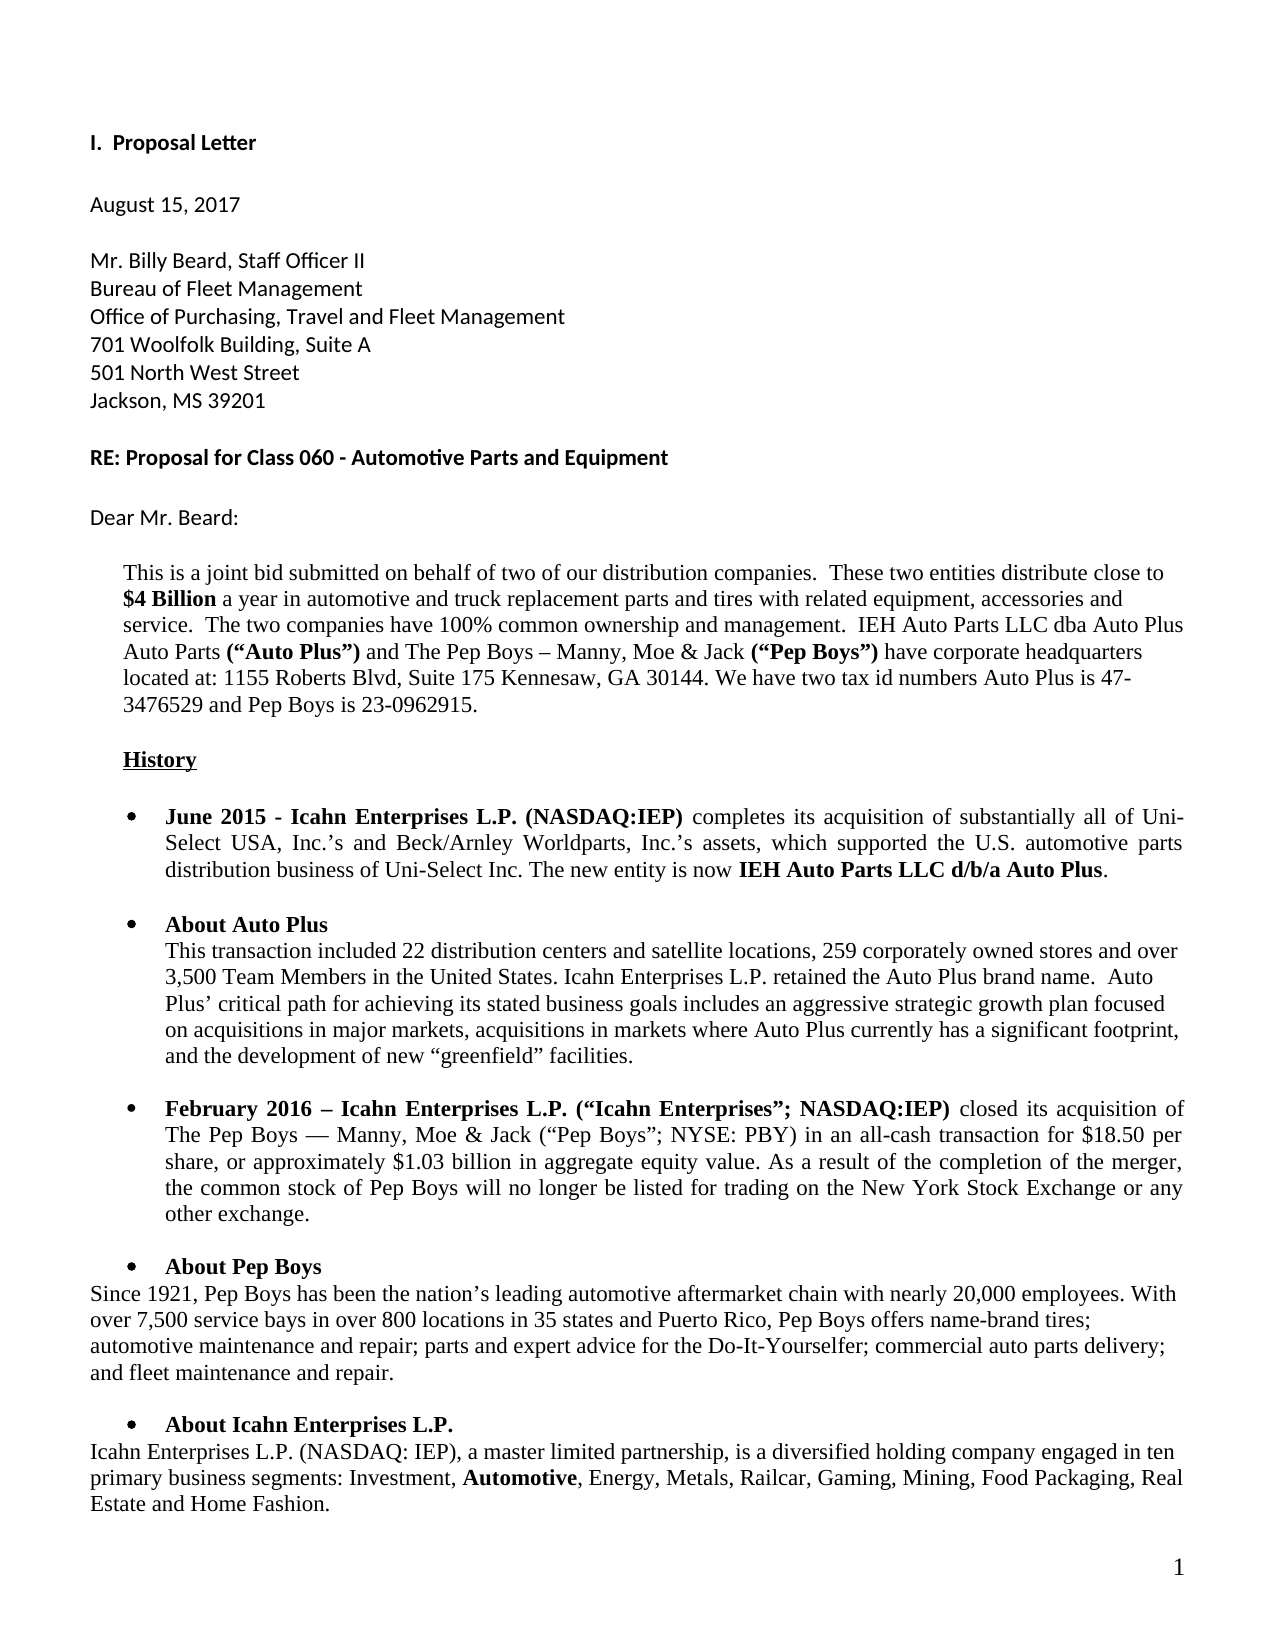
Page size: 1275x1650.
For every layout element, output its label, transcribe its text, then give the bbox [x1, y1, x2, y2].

text 501 North West Street [90, 358, 1185, 387]
list June 2015 - Icahn Enterprises L.P. (NASDAQ:IEP) completes its acquisition of substantially all of Uni-Select USA, Inc.’s and Beck/Arnley Worldparts, Inc.’s assets, which supported the U.S. automotive parts distribution business of Uni-Select Inc. The new entity is now IEH Auto Parts LLC d/b/a Auto Plus. [127, 803, 1185, 882]
text Since 1921, Pep Boys has been the nation’s leading automotive aftermarket chain with nearly 20,000 employees. With over 7,500 service bays in over 800 locations in 35 states and Puerto Rico, Pep Boys offers name-brand tires; automotive maintenance and repair; parts and expert advice for the Do-It-Yourselfer; commercial auto parts delivery; and fleet maintenance and repair. [90, 1279, 1185, 1385]
text August 15, 2017 [90, 190, 1185, 218]
list This transaction included 22 distribution centers and satellite locations, 259 corporately owned stores and over 3,500 Team Members in the United States. Icahn Enterprises L.P. retained the Auto Plus brand name. Auto Plus’ critical path for achieving its stated business goals includes an aggressive strategic growth plan focused on acquisitions in major markets, acquisitions in markets where Auto Plus currently has a significant footprint, and the development of new “greenfield” facilities. [165, 937, 1185, 1069]
text Bureau of Fleet Management [90, 274, 1185, 302]
subtitle I. Proposal Letter [90, 128, 1185, 156]
list About Icahn Enterprises L.P. [127, 1411, 1185, 1438]
list About Pep Boys [127, 1253, 1185, 1279]
text 701 Woolfolk Building, Suite A [90, 331, 1185, 358]
list February 2016 – Icahn Enterprises L.P. (“Icahn Enterprises”; NASDAQ:IEP) closed its acquisition of The Pep Boys — Manny, Moe & Jack (“Pep Boys”; NYSE: PBY) in an all-cash transaction for $18.50 per share, or approximately $1.03 billion in aggregate equity value. As a result of the completion of the merger, the common stock of Pep Boys will no longer be listed for trading on the New York Stock Exchange or any other exchange. [127, 1095, 1185, 1227]
text Dear Mr. Beard: [90, 503, 1185, 531]
text History [90, 746, 1185, 772]
list About Auto Plus [127, 911, 1185, 937]
text Office of Purchasing, Travel and Fleet Management [90, 302, 1185, 331]
text RE: Proposal for Class 060 - Automotive Parts and Equipment [90, 443, 1185, 471]
text This is a joint bid submitted on behalf of two of our distribution companies. These two entities distribute close to $4 Billion a year in automotive and truck replacement parts and tires with related equipment, accessories and service. The two companies have 100% common ownership and management. IEH Auto Parts LLC dba Auto Plus Auto Parts (“Auto Plus”) and The Pep Boys – Manny, Moe & Jack (“Pep Boys”) have corporate headquarters located at: 1155 Roberts Blvd, Suite 175 Kennesaw, GA 30144. We have two tax id numbers Auto Plus is 47-3476529 and Pep Boys is 23-0962915. [123, 559, 1185, 717]
text Jackson, MS 39201 [90, 387, 1185, 414]
text Icahn Enterprises L.P. (NASDAQ: IEP), a master limited partnership, is a diversified holding company engaged in ten primary business segments: Investment, Automotive, Energy, Metals, Railcar, Gaming, Mining, Food Packaging, Real Estate and Home Fashion. [90, 1438, 1185, 1517]
text Mr. Billy Beard, Staff Officer II [90, 246, 1185, 274]
